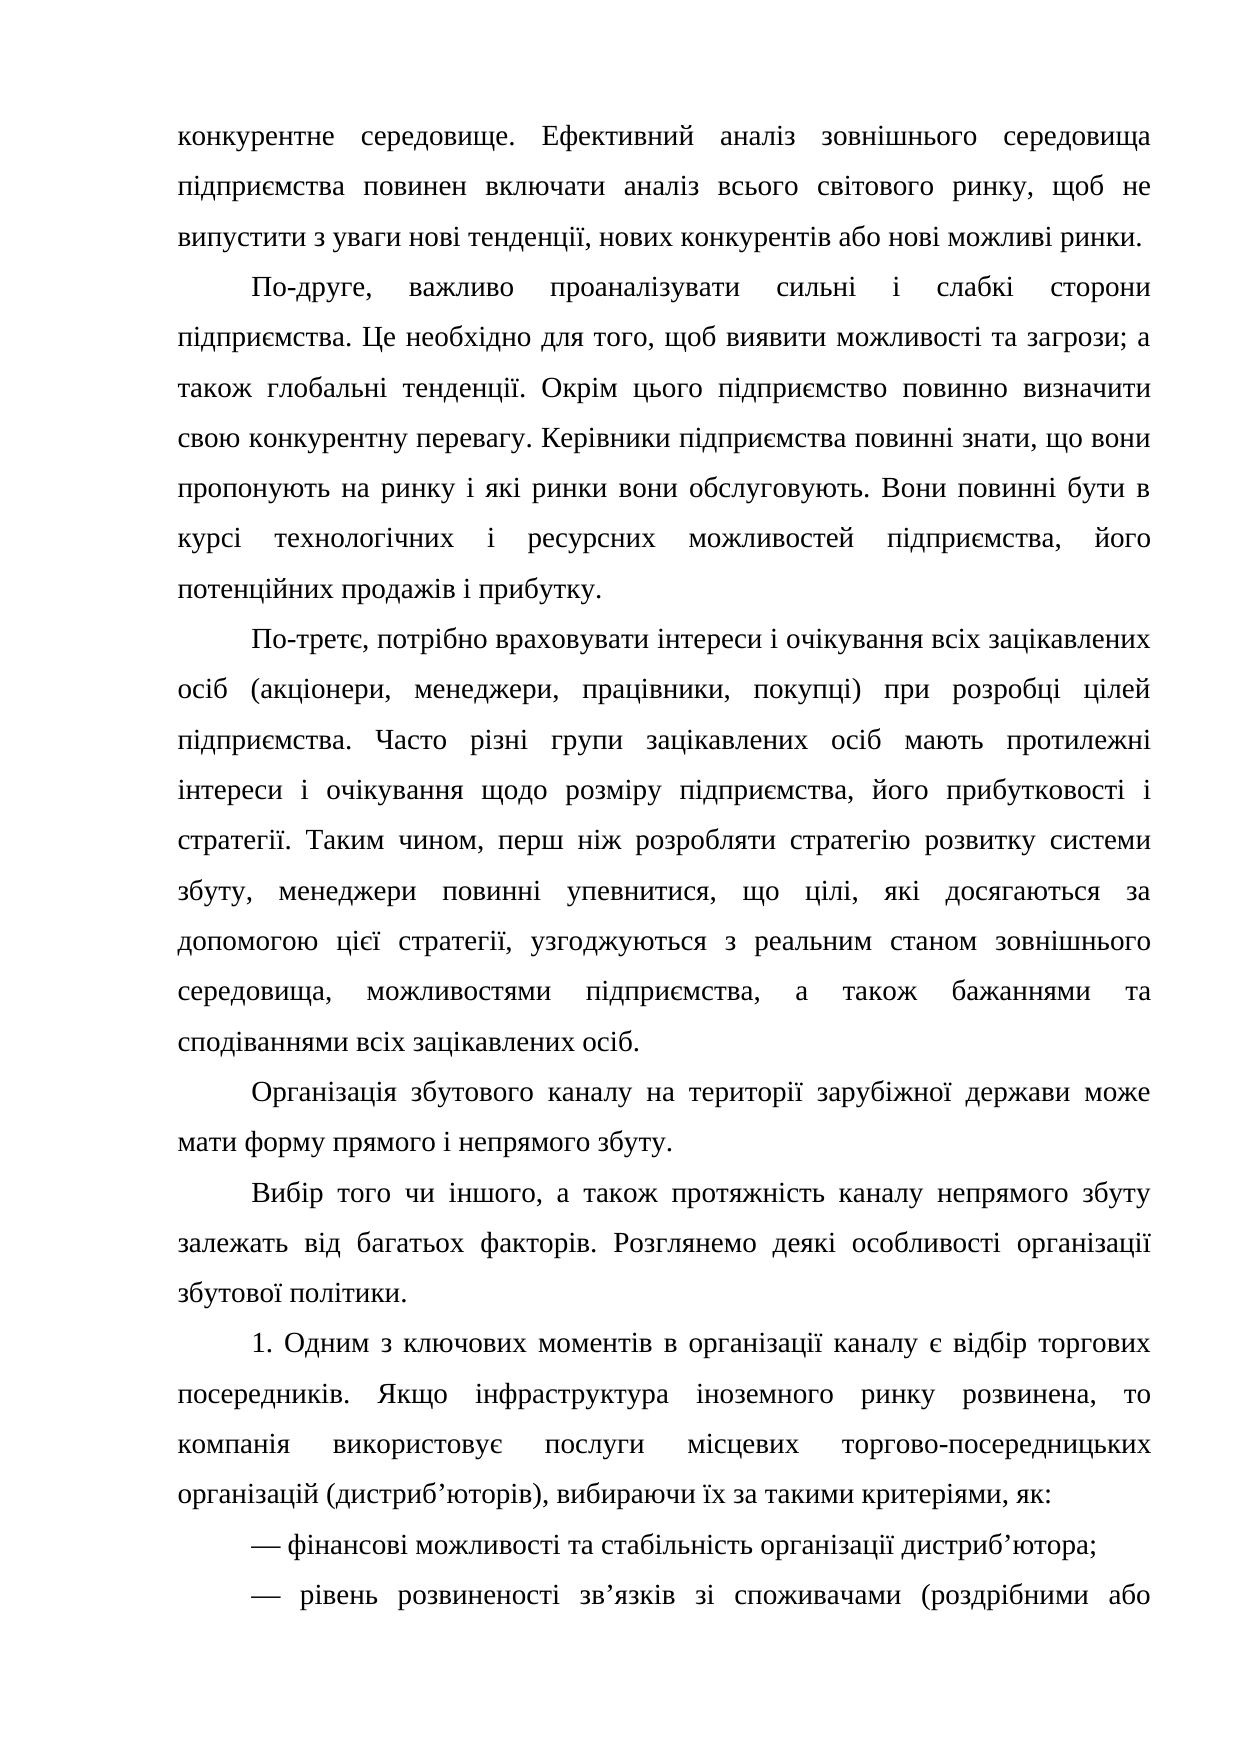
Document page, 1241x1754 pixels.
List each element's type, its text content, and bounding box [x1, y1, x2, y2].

text По-третє, потрібно враховувати інтереси і очікування всіх зацікавлених осіб (акціонери, менеджери, працівники, покупці) при розробці цілей підприємства. Часто різні групи зацікавлених осіб мають протилежні інтереси і очікування щодо розміру підприємства, його прибутковості і стратегії. Таким чином, перш ніж розробляти стратегію розвитку системи збуту, менеджери повинні упевнитися, що цілі, які досягаються за допомогою цієї стратегії, узгоджуються з реальним станом зовнішнього середовища, можливостями підприємства, а також бажаннями та сподіваннями всіх зацікавлених осіб. [177, 621, 1152, 1057]
text — фінансові можливості та стабільність організації дистриб’ютора; [177, 1527, 1152, 1560]
text 1. Одним з ключових моментів в організації каналу є відбір торгових посередників. Якщо інфраструктура іноземного ринку розвинена, то компанія використовує послуги місцевих торгово-посередницьких організацій (дистриб’юторів), вибираючи їх за такими критеріями, як: [177, 1326, 1152, 1510]
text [177, 1577, 1152, 1611]
text Організація збутового каналу на території зарубіжної держави може мати форму прямого і непрямого збуту. [177, 1074, 1152, 1158]
text Вибір того чи іншого, а також протяжність каналу непрямого збуту залежать від багатьох факторів. Розглянемо деякі особливості організації збутової політики. [177, 1175, 1152, 1309]
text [177, 118, 1152, 252]
text По-друге, важливо проаналізувати сильні і слабкі сторони підприємства. Це необхідно для того, щоб виявити можливості та загрози; а також глобальні тенденції. Окрім цього підприємство повинно визначити свою конкурентну перевагу. Керівники підприємства повинні знати, що вони пропонують на ринку і які ринки вони обслуговують. Вони повинні бути в курсі технологічних і ресурсних можливостей підприємства, його потенційних продажів і прибутку. [177, 269, 1152, 604]
